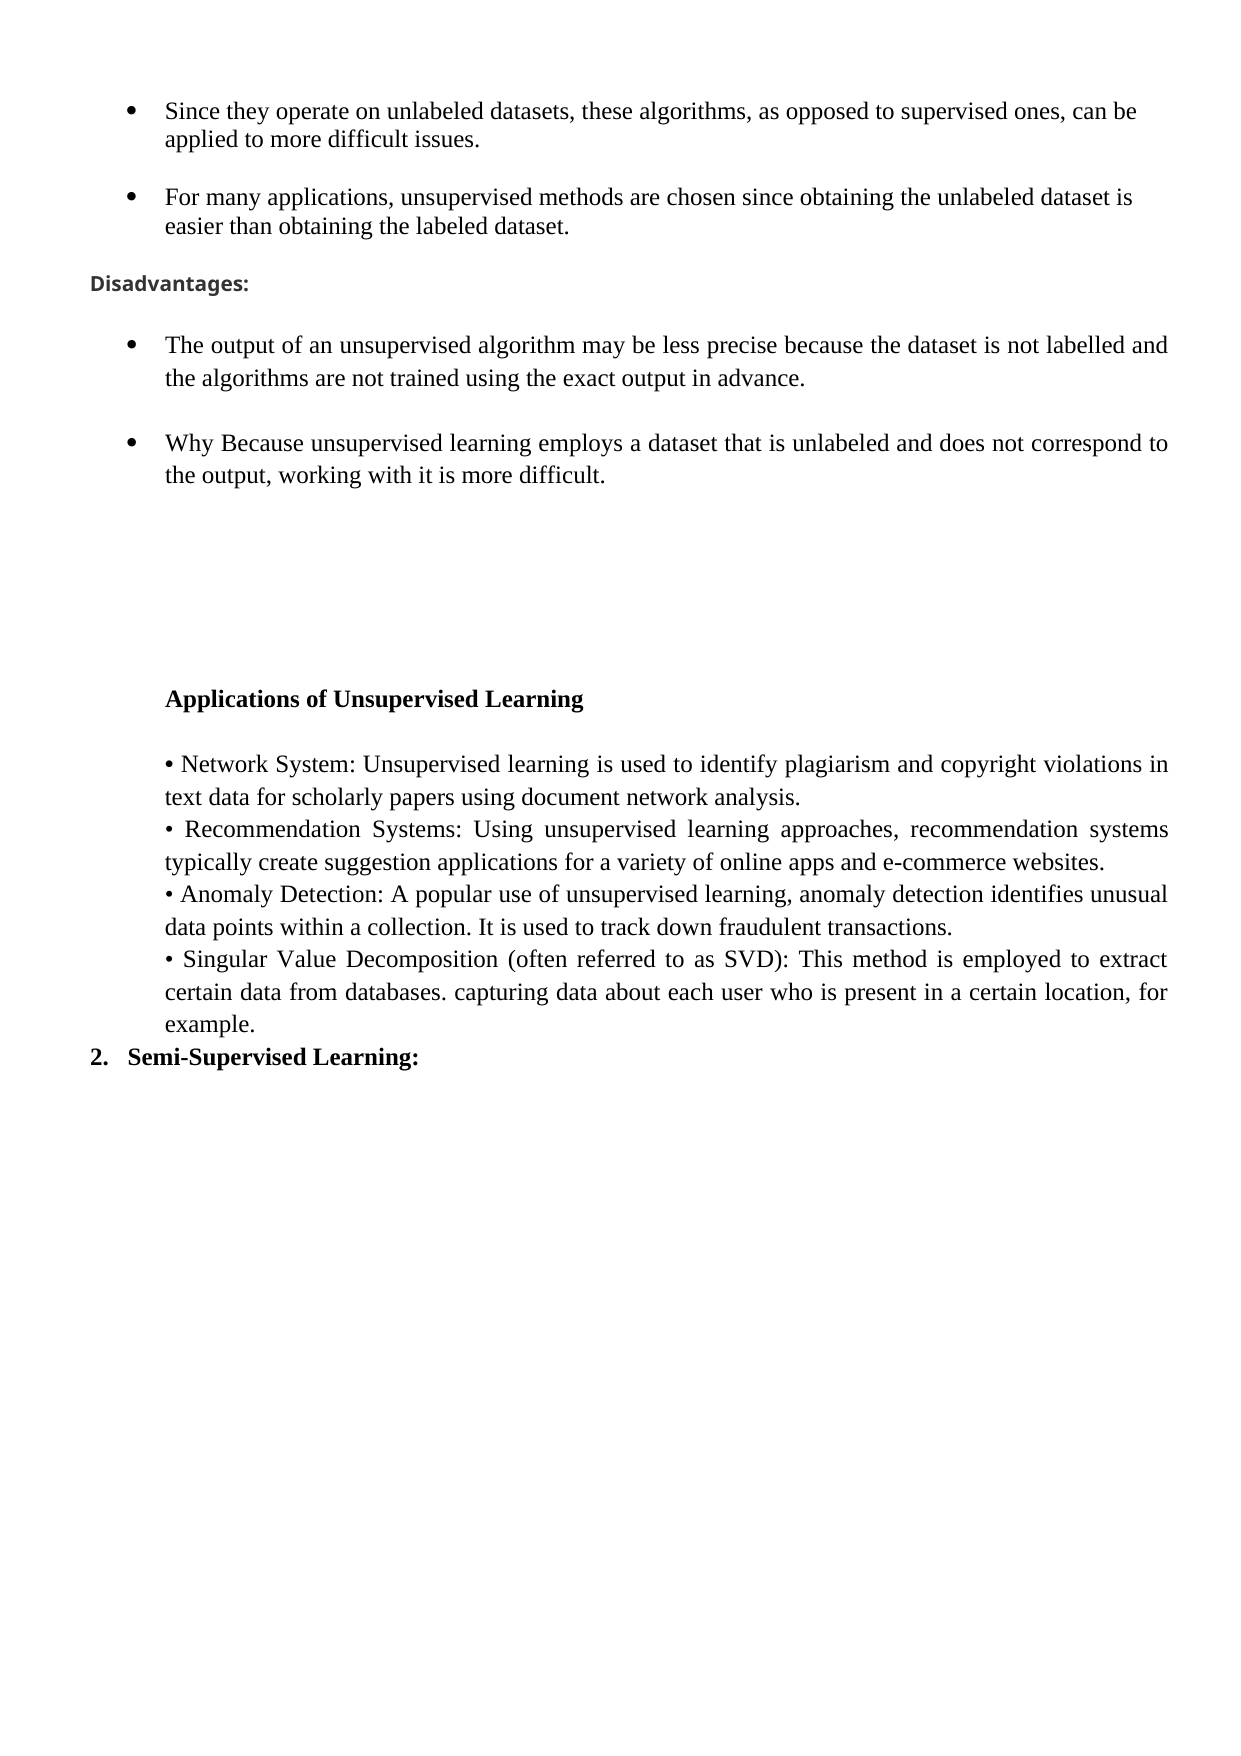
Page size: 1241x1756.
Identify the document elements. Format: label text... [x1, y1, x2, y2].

subtitle • Recommendation Systems: Using unsupervised learning approaches, recommendation systems typically create suggestion applications for a variety of online apps and e-commerce websites. [164, 811, 1169, 876]
subtitle • Network System: Unsupervised learning is used to identify plagiarism and copyright violations in text data for scholarly papers using document network analysis. [164, 746, 1169, 811]
subtitle Applications of Unsupervised Learning [165, 681, 1169, 713]
subtitle Semi-Supervised Learning: [90, 1038, 1169, 1071]
list For many applications, unsupervised methods are chosen since obtaining the unlabeled dataset is easier than obtaining the labeled dataset. [127, 182, 1169, 240]
subtitle • Singular Value Decomposition (often referred to as SVD): This method is employed to extract certain data from databases. capturing data about each user who is present in a certain location, for example. [164, 941, 1169, 1038]
subtitle The output of an unsupervised algorithm may be less precise because the dataset is not labelled and the algorithms are not trained using the exact output in advance. [127, 327, 1169, 392]
subtitle • Anomaly Detection: A popular use of unsupervised learning, anomaly detection identifies unusual data points within a collection. It is used to track down fraudulent transactions. [164, 876, 1169, 941]
list Since they operate on unlabeled datasets, these algorithms, as opposed to supervised ones, can be applied to more difficult issues. [127, 96, 1169, 153]
text Disadvantages: [89, 269, 1169, 298]
subtitle Why Because unsupervised learning employs a dataset that is unlabeled and does not correspond to the output, working with it is more difficult. [127, 424, 1169, 489]
